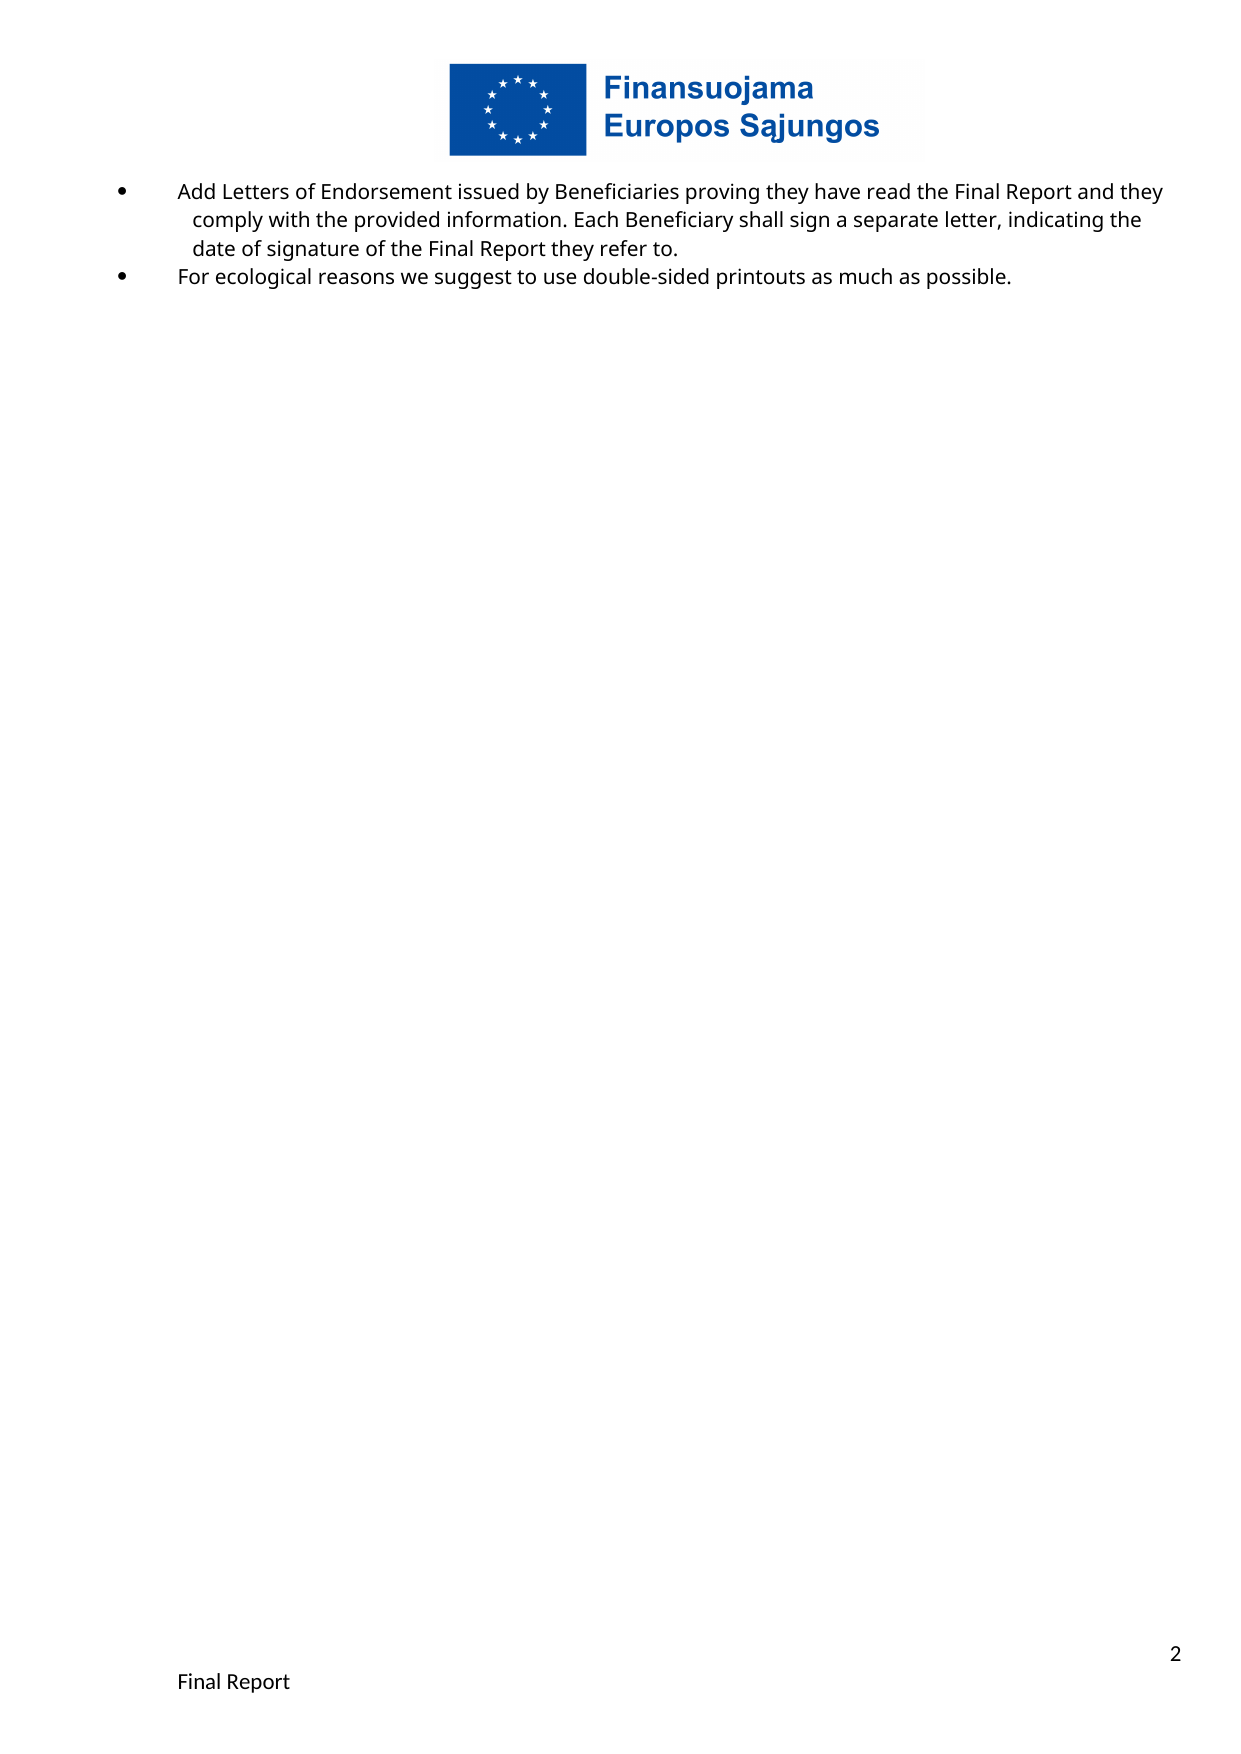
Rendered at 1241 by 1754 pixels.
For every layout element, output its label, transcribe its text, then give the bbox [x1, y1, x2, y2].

picture [433, 59, 925, 162]
list For ecological reasons we suggest to use double-sided printouts as much as possible. [118, 262, 1167, 291]
list Add Letters of Endorsement issued by Beneficiaries proving they have read the Final Report and they comply with the provided information. Each Beneficiary shall sign a separate letter, indicating the date of signature of the Final Report they refer to. [118, 177, 1167, 262]
